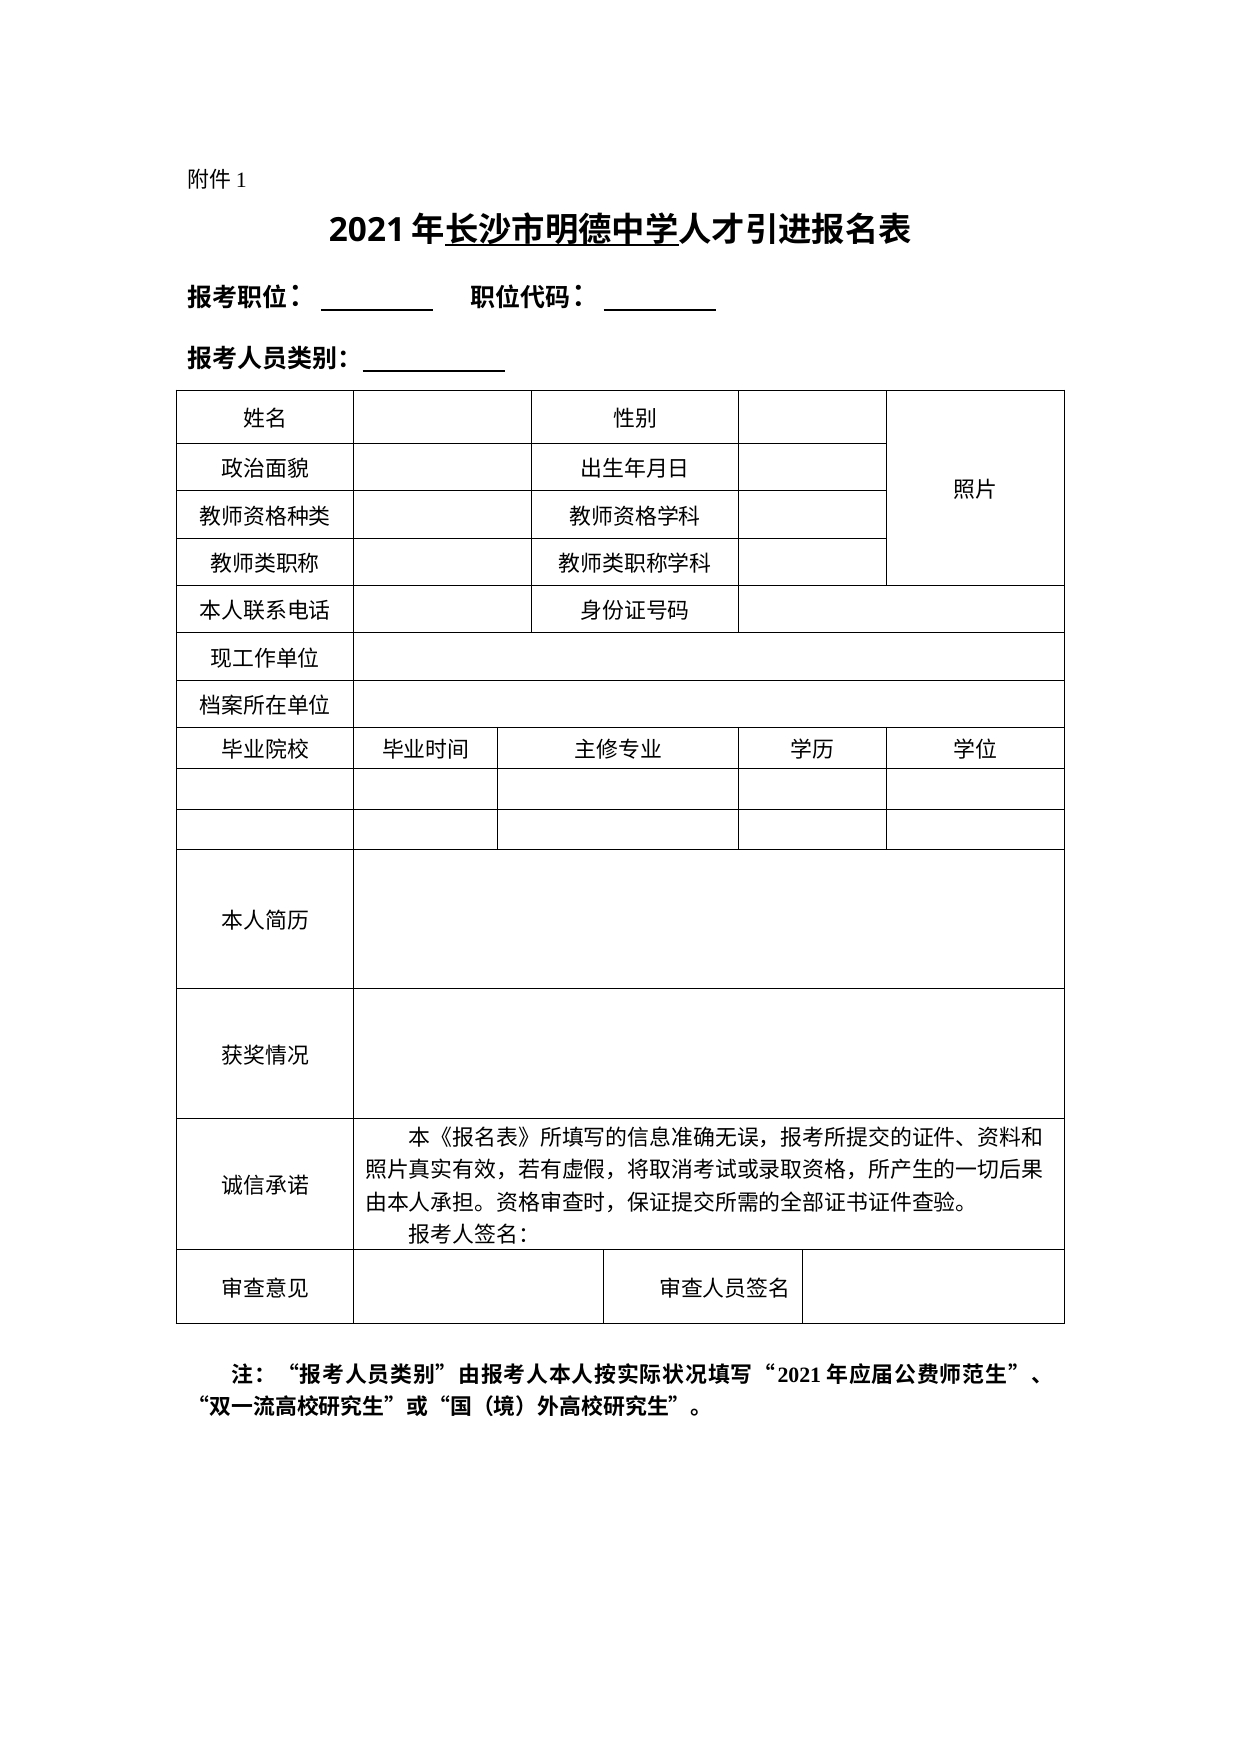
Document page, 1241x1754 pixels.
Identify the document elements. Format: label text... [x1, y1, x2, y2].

table_cell 审查人员签名 [604, 1250, 802, 1323]
table_cell [354, 633, 1064, 679]
table_cell [177, 769, 353, 809]
table_cell [354, 769, 497, 809]
table_cell 教师类职称 [177, 539, 353, 585]
table_cell [739, 444, 886, 490]
table_cell 获奖情况 [177, 989, 353, 1118]
table_cell [354, 586, 531, 632]
table_cell 教师资格学科 [532, 491, 738, 538]
table_cell [739, 586, 1064, 632]
table_header [739, 391, 886, 443]
table_cell 身份证号码 [532, 586, 738, 632]
table_cell [354, 491, 531, 538]
table_cell [354, 850, 1064, 988]
table_cell 学历 [739, 728, 886, 767]
table_cell 档案所在单位 [177, 681, 353, 727]
table_cell [354, 539, 531, 585]
text 报考人员类别： [187, 324, 1053, 389]
table_cell [498, 810, 738, 848]
table_cell 主修专业 [498, 728, 738, 767]
table_cell 毕业院校 [177, 728, 353, 767]
table_cell 现工作单位 [177, 633, 353, 679]
table_cell 本人联系电话 [177, 586, 353, 632]
table_cell [354, 989, 1064, 1118]
table_cell 教师类职称学科 [532, 539, 738, 585]
table_header [354, 391, 531, 443]
table_cell 本人简历 [177, 850, 353, 988]
table_cell [739, 539, 886, 585]
text 注：“报考人员类别”由报考人本人按实际状况填写“2021年应届公费师范生”、“双一流高校研究生”或“国（境）外高校研究生”。 [187, 1356, 1053, 1421]
table_cell [739, 769, 886, 809]
table_cell [354, 1250, 603, 1323]
table_cell [354, 444, 531, 490]
table_cell 出生年月日 [532, 444, 738, 490]
table_cell [354, 681, 1064, 727]
table_cell 政治面貌 [177, 444, 353, 490]
table_cell 诚信承诺 [177, 1119, 353, 1249]
table_cell [739, 810, 886, 848]
table_header 照片 [887, 391, 1064, 585]
table_cell [887, 810, 1064, 848]
text 附件1 [187, 162, 1053, 194]
table_header 性别 [532, 391, 738, 443]
table_cell [498, 769, 738, 809]
table_header 姓名 [177, 391, 353, 443]
table_cell 毕业时间 [354, 728, 497, 767]
text 报考职位： 职位代码： [187, 259, 1053, 324]
table_cell 教师资格种类 [177, 491, 353, 538]
table_cell 审查意见 [177, 1250, 353, 1323]
text 2021年长沙市明德中学人才引进报名表 [187, 194, 1053, 259]
table_cell 学位 [887, 728, 1064, 767]
table_cell [739, 491, 886, 538]
table_cell [354, 810, 497, 848]
table_cell [887, 769, 1064, 809]
table_cell [177, 810, 353, 848]
table_cell [803, 1250, 1064, 1323]
table_cell 本《报名表》所填写的信息准确无误，报考所提交的证件、资料和照片真实有效，若有虚假，将取消考试或录取资格，所产生的一切后果由本人承担。资格审查时，保证提交所需的全部证书证件查验。 报考人签名： [354, 1119, 1064, 1249]
